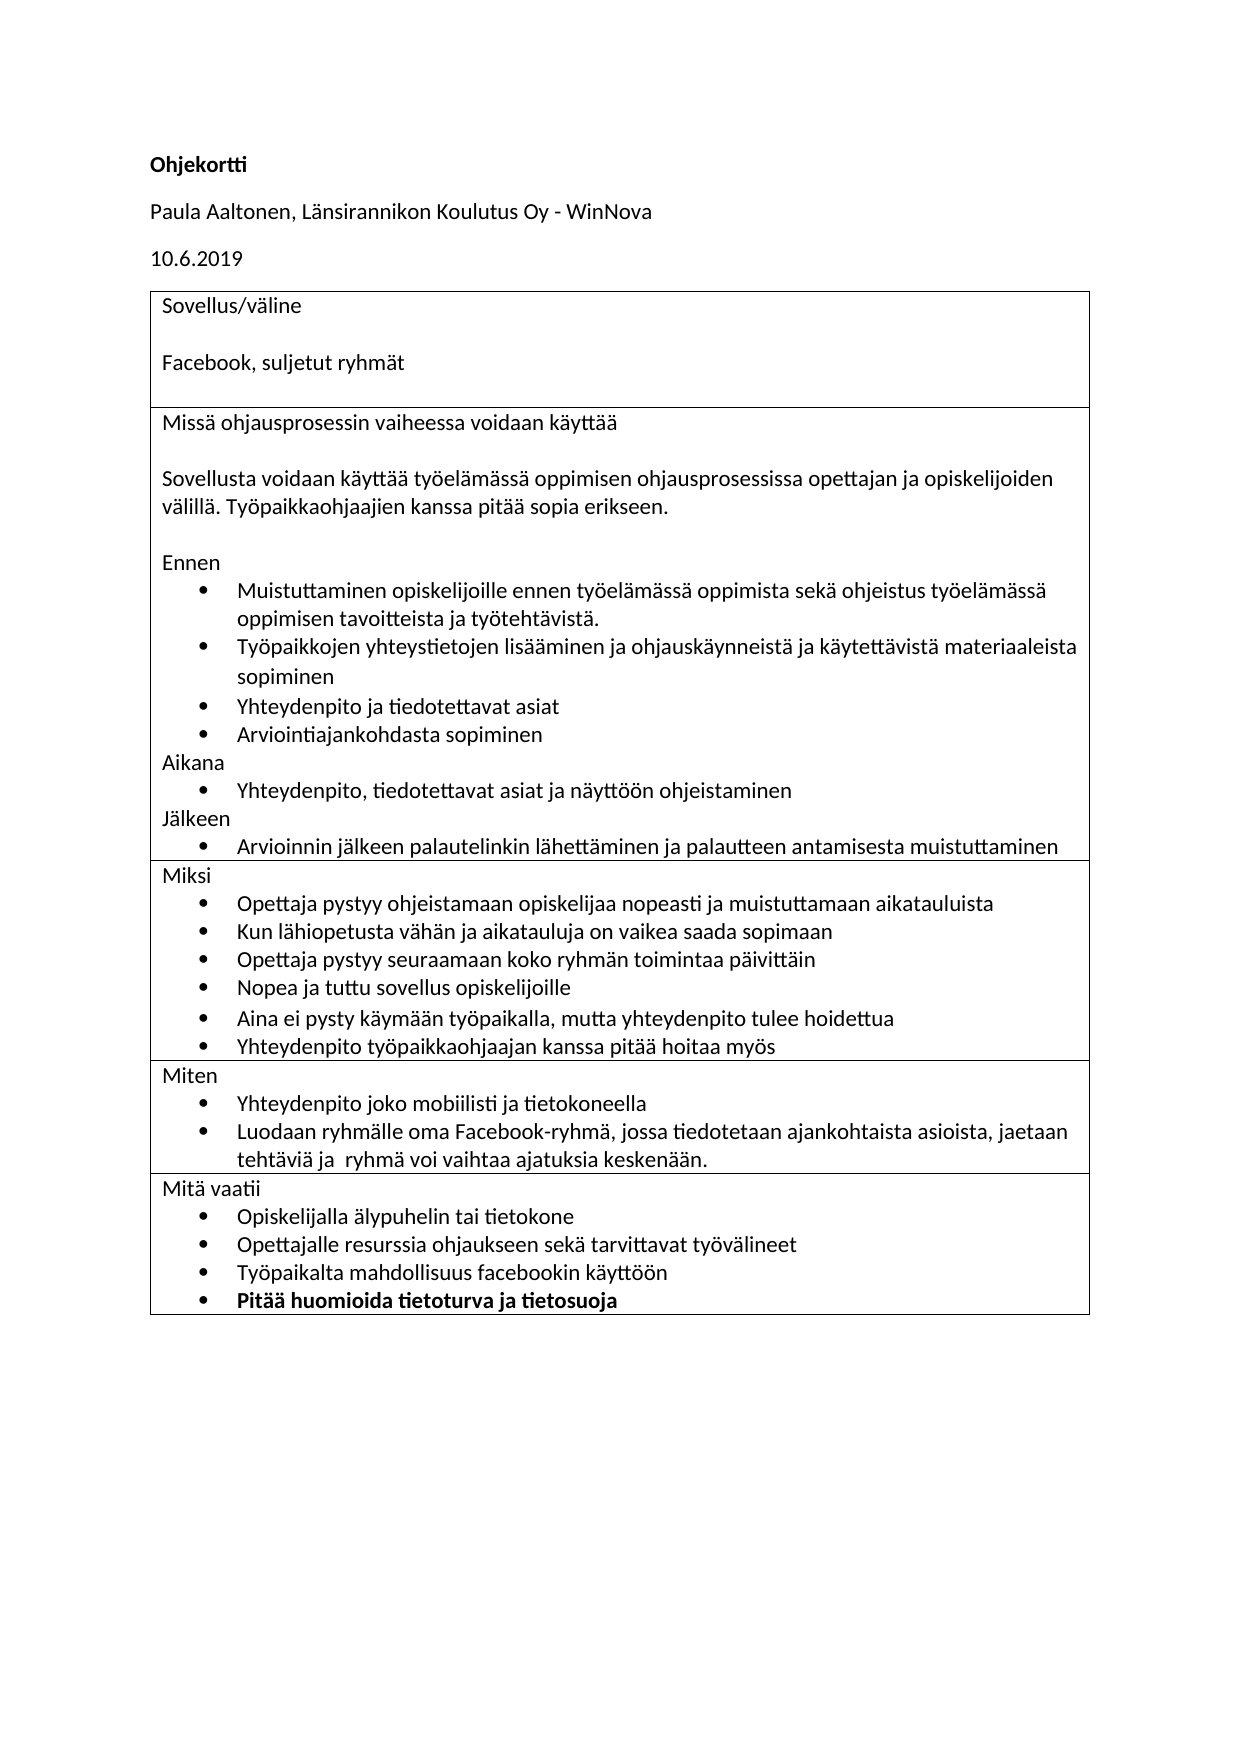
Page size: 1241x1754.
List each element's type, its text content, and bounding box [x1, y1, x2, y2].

table_cell Mitä vaatii Opiskelijalla älypuhelin tai tietokone Opettajalle resurssia ohjaukseen sekä tarvittavat työvälineet Työpaikalta mahdollisuus facebookin käyttöön Pitää huomioida tietoturva ja tietosuoja [151, 1174, 1089, 1314]
table_cell Missä ohjausprosessin vaiheessa voidaan käyttää Sovellusta voidaan käyttää työelämässä oppimisen ohjausprosessissa opettajan ja opiskelijoiden välillä. Työpaikkaohjaajien kanssa pitää sopia erikseen. Ennen Muistuttaminen opiskelijoille ennen työelämässä oppimista sekä ohjeistus työelämässä oppimisen tavoitteista ja työtehtävistä. Työpaikkojen yhteystietojen lisääminen ja ohjauskäynneistä ja käytettävistä materiaaleista sopiminen Yhteydenpito ja tiedotettavat asiat Arviointiajankohdasta sopiminen Aikana Yhteydenpito, tiedotettavat asiat ja näyttöön ohjeistaminen Jälkeen Arvioinnin jälkeen palautelinkin lähettäminen ja palautteen antamisesta muistuttaminen [151, 408, 1089, 860]
table_header Sovellus/väline Facebook, suljetut ryhmät [151, 292, 1089, 407]
text Paula Aaltonen, Länsirannikon Koulutus Oy - WinNova [150, 197, 1090, 225]
table_cell Miksi Opettaja pystyy ohjeistamaan opiskelijaa nopeasti ja muistuttamaan aikatauluista Kun lähiopetusta vähän ja aikatauluja on vaikea saada sopimaan Opettaja pystyy seuraamaan koko ryhmän toimintaa päivittäin Nopea ja tuttu sovellus opiskelijoille Aina ei pysty käymään työpaikalla, mutta yhteydenpito tulee hoidettua Yhteydenpito työpaikkaohjaajan kanssa pitää hoitaa myös [151, 861, 1089, 1060]
text Ohjekortti [150, 150, 1090, 178]
table_cell Miten Yhteydenpito joko mobiilisti ja tietokoneella Luodaan ryhmälle oma Facebook-ryhmä, jossa tiedotetaan ajankohtaista asioista, jaetaan tehtäviä ja ryhmä voi vaihtaa ajatuksia keskenään. [151, 1061, 1089, 1173]
text 10.6.2019 [150, 244, 1090, 272]
